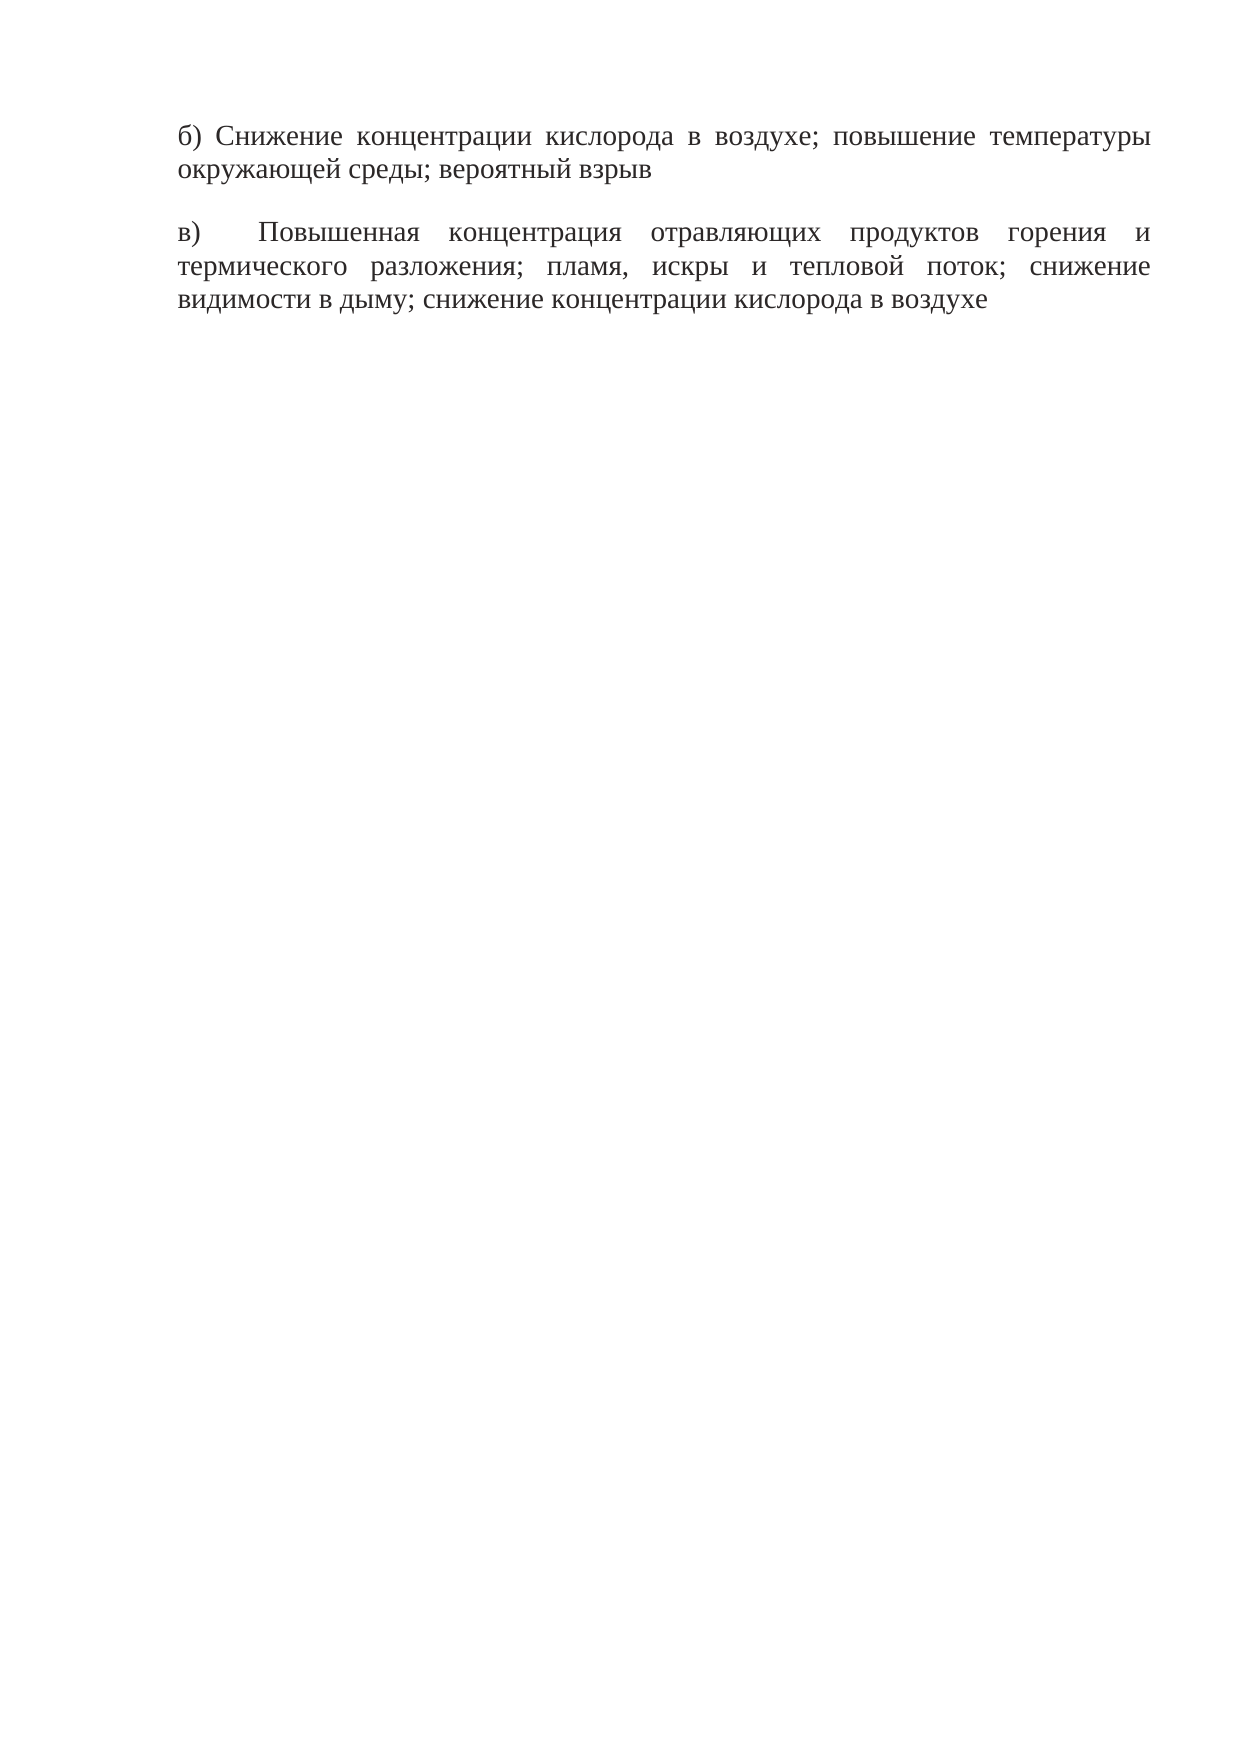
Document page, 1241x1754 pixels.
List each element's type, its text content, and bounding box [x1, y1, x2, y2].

text б) Снижение концентрации кислорода в воздухе; повышение температуры окружающей среды; вероятный взрыв [177, 118, 1152, 185]
text в) Повышенная концентрация отравляющих продуктов горения и термического разложения; пламя, искры и тепловой поток; снижение видимости в дыму; снижение концентрации кислорода в воздухе [177, 214, 1152, 315]
